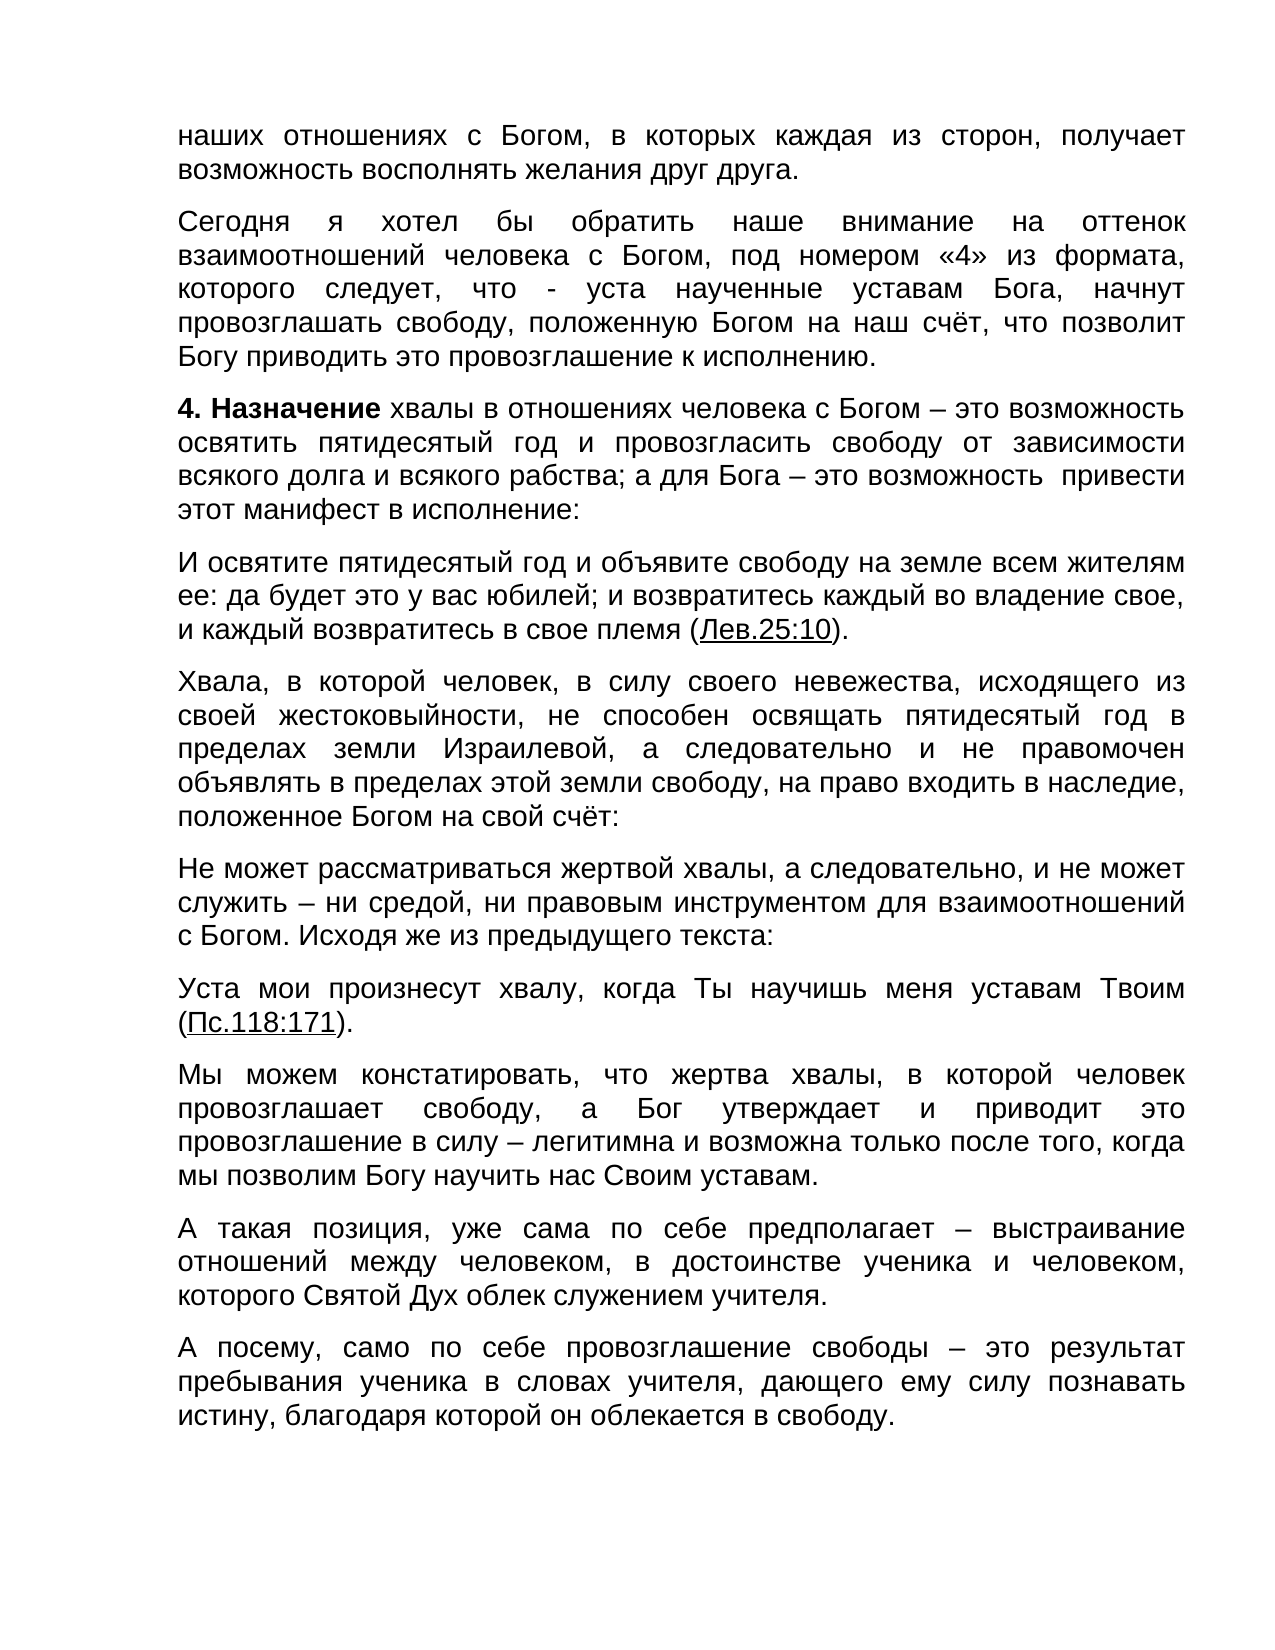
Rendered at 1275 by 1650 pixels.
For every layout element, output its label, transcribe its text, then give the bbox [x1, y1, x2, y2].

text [177, 118, 1186, 185]
text А такая позиция, уже сама по себе предполагает – выстраивание отношений между человеком, в достоинстве ученика и человеком, которого Святой Дух облек служением учителя. [177, 1211, 1186, 1311]
text Сегодня я хотел бы обратить наше внимание на оттенок взаимоотношений человека с Богом, под номером «4» из формата, которого следует, что - уста наученные уставам Бога, начнут провозглашать свободу, положенную Богом на наш счёт, что позволит Богу приводить это провозглашение к исполнению. [177, 204, 1186, 372]
text Хвала, в которой человек, в силу своего невежества, исходящего из своей жестоковыйности, не способен освящать пятидесятый год в пределах земли Израилевой, а следовательно и не правомочен объявлять в пределах этой земли свободу, на право входить в наследие, положенное Богом на свой счёт: [177, 664, 1186, 832]
text А посему, само по себе провозглашение свободы – это результат пребывания ученика в словах учителя, дающего ему силу познавать истину, благодаря которой он облекается в свободу. [177, 1330, 1186, 1431]
text Не может рассматриваться жертвой хвалы, а следовательно, и не может служить – ни средой, ни правовым инструментом для взаимоотношений с Богом. Исходя же из предыдущего текста: [177, 851, 1186, 952]
text Уста мои произнесут хвалу, когда Ты научишь меня уставам Твоим (Пс.118:171). [177, 971, 1186, 1038]
text 4. Назначение хвалы в отношениях человека с Богом – это возможность освятить пятидесятый год и провозгласить свободу от зависимости всякого долга и всякого рабства; а для Бога – это возможность привести этот манифест в исполнение: [177, 391, 1186, 525]
text Мы можем констатировать, что жертва хвалы, в которой человек провозглашает свободу, а Бог утверждает и приводит это провозглашение в силу – легитимна и возможна только после того, когда мы позволим Богу научить нас Своим уставам. [177, 1057, 1186, 1191]
text И освятите пятидесятый год и объявите свободу на земле всем жителям ее: да будет это у вас юбилей; и возвратитесь каждый во владение свое, и каждый возвратитесь в свое племя (Лев.25:10). [177, 544, 1186, 645]
